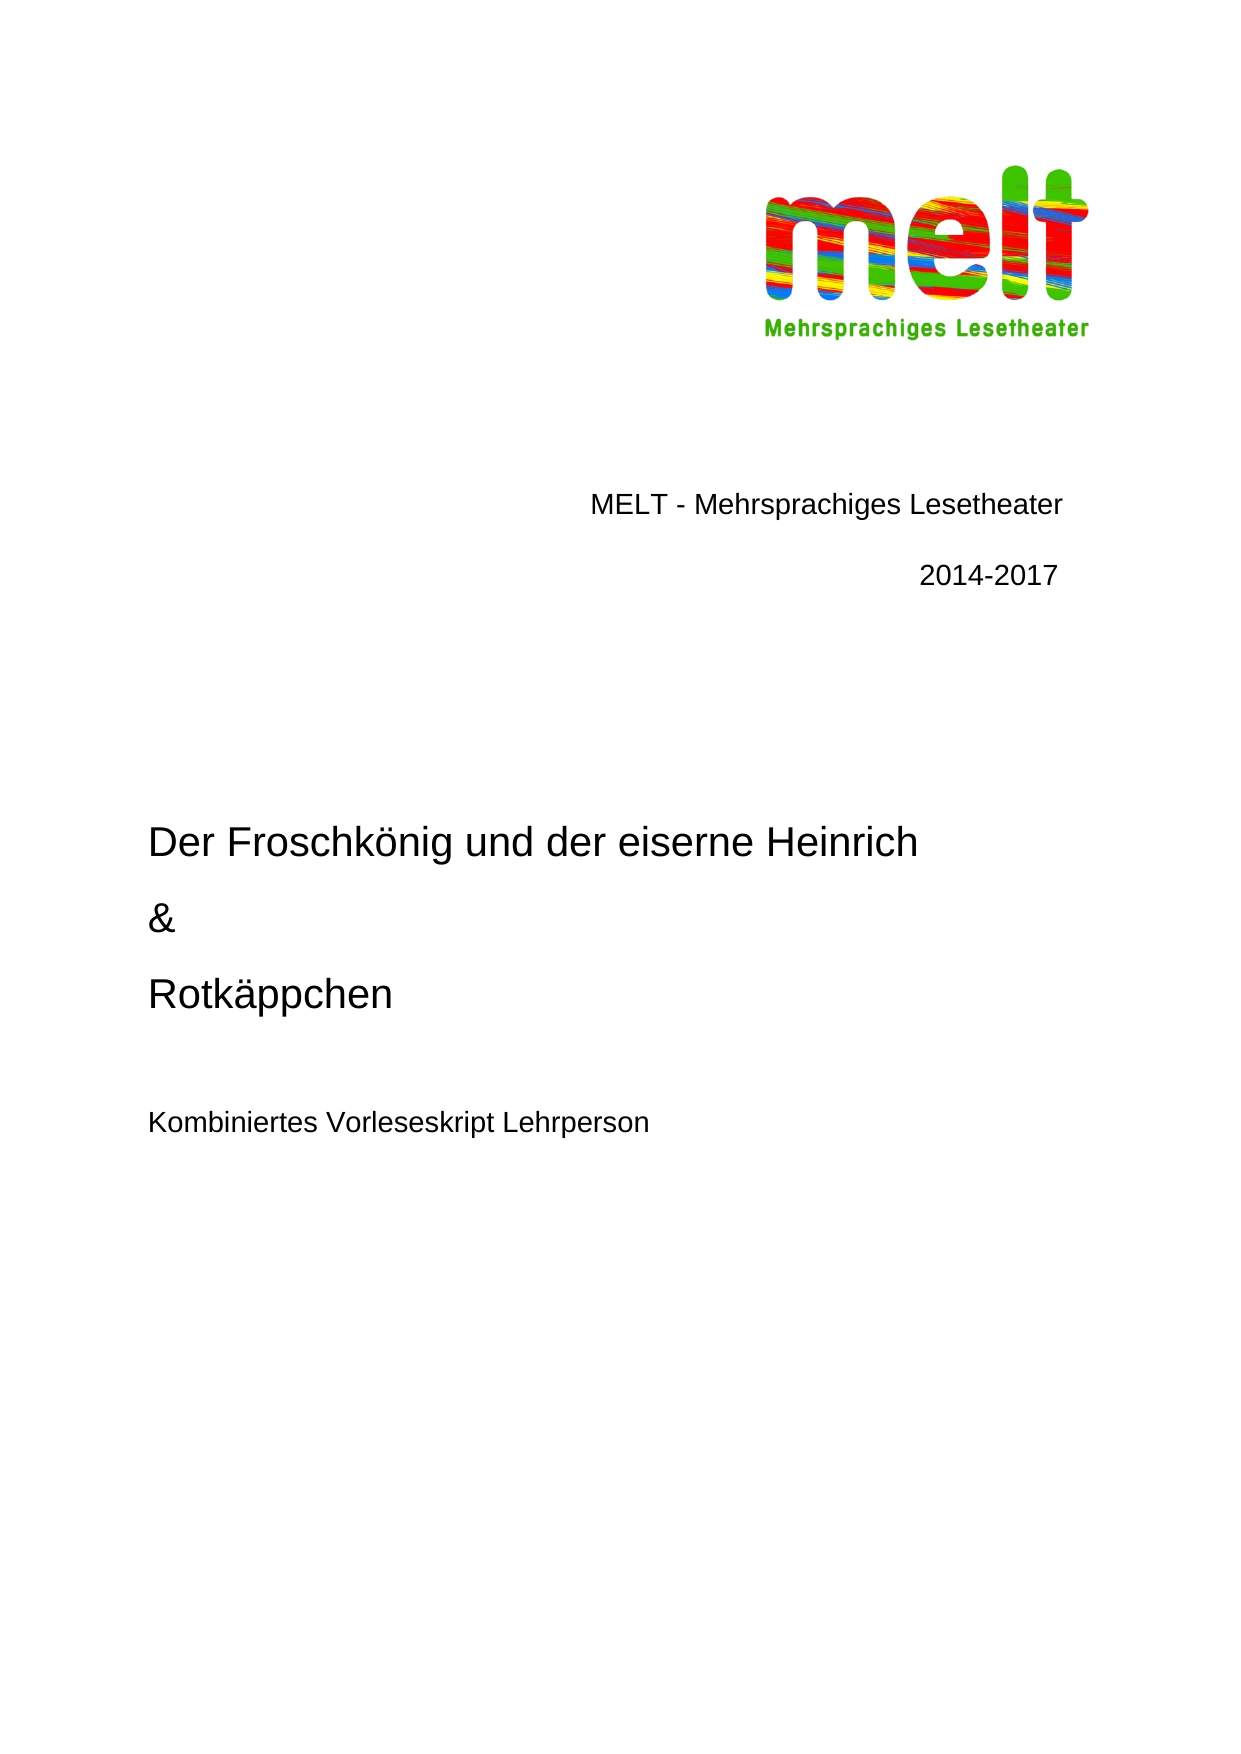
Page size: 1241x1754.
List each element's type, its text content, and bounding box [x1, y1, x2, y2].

text Kombiniertes Vorleseskript Lehrperson [148, 1105, 1093, 1138]
text Rotkäppchen [148, 969, 1093, 1017]
text & [148, 894, 1093, 942]
text 2014-2017 [811, 558, 1093, 592]
picture [759, 147, 1093, 347]
text Der Froschkönig und der eiserne Heinrich [148, 818, 1093, 866]
text MELT - Mehrsprachiges Lesetheater [590, 487, 1093, 521]
